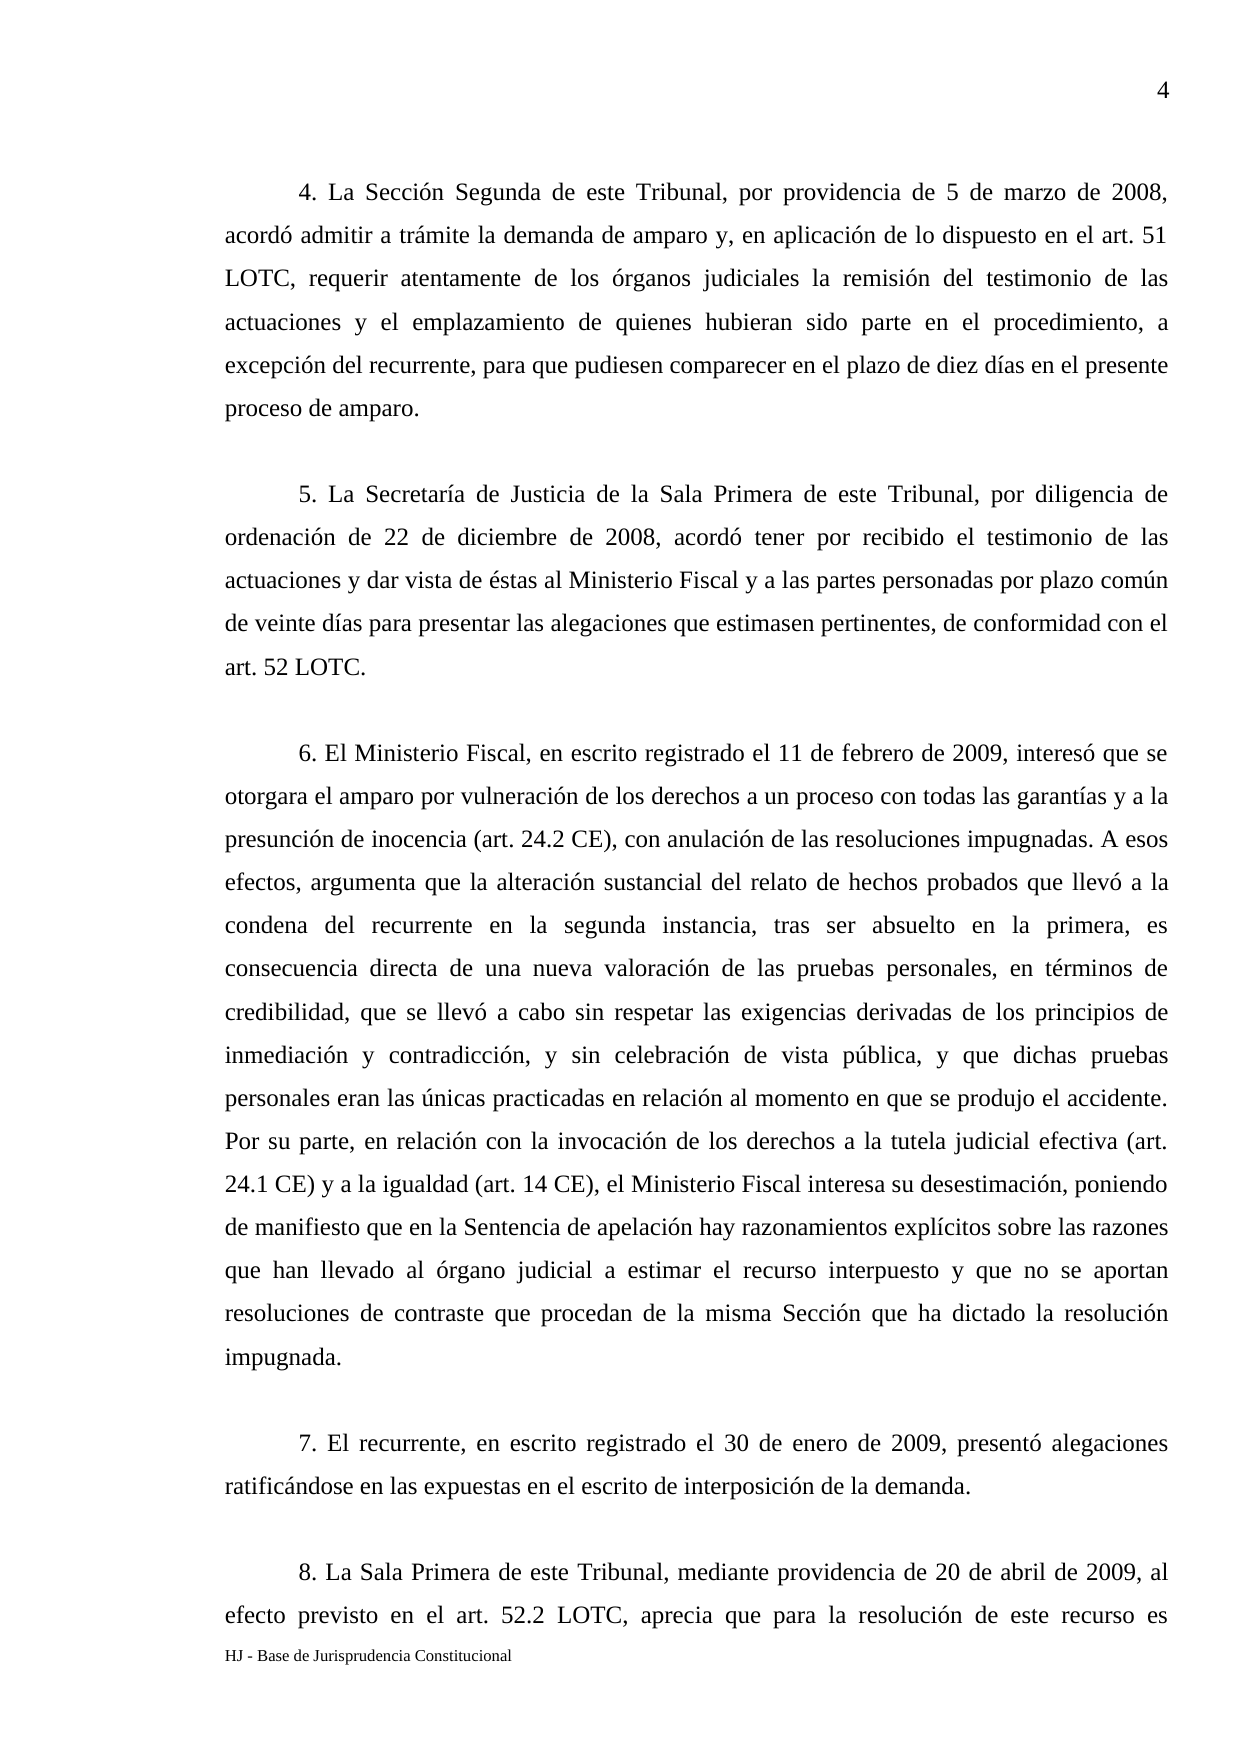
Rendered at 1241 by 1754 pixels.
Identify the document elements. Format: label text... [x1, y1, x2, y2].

text 4. La Sección Segunda de este Tribunal, por providencia de 5 de marzo de 2008, acordó admitir a trámite la demanda de amparo y, en aplicación de lo dispuesto en el art. 51 LOTC, requerir atentamente de los órganos judiciales la remisión del testimonio de las actuaciones y el emplazamiento de quienes hubieran sido parte en el procedimiento, a excepción del recurrente, para que pudiesen comparecer en el plazo de diez días en el presente proceso de amparo. [224, 177, 1169, 422]
text 6. El Ministerio Fiscal, en escrito registrado el 11 de febrero de 2009, interesó que se otorgara el amparo por vulneración de los derechos a un proceso con todas las garantías y a la presunción de inocencia (art. 24.2 CE), con anulación de las resoluciones impugnadas. A esos efectos, argumenta que la alteración sustancial del relato de hechos probados que llevó a la condena del recurrente en la segunda instancia, tras ser absuelto en la primera, es consecuencia directa de una nueva valoración de las pruebas personales, en términos de credibilidad, que se llevó a cabo sin respetar las exigencias derivadas de los principios de inmediación y contradicción, y sin celebración de vista pública, y que dichas pruebas personales eran las únicas practicadas en relación al momento en que se produjo el accidente. Por su parte, en relación con la invocación de los derechos a la tutela judicial efectiva (art. 24.1 CE) y a la igualdad (art. 14 CE), el Ministerio Fiscal interesa su desestimación, poniendo de manifiesto que en la Sentencia de apelación hay razonamientos explícitos sobre las razones que han llevado al órgano judicial a estimar el recurso interpuesto y que no se aportan resoluciones de contraste que procedan de la misma Sección que ha dictado la resolución impugnada. [224, 738, 1169, 1370]
text 7. El recurrente, en escrito registrado el 30 de enero de 2009, presentó alegaciones ratificándose en las expuestas en el escrito de interposición de la demanda. [224, 1428, 1169, 1500]
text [224, 1557, 1169, 1629]
text 5. La Secretaría de Justicia de la Sala Primera de este Tribunal, por diligencia de ordenación de 22 de diciembre de 2008, acordó tener por recibido el testimonio de las actuaciones y dar vista de éstas al Ministerio Fiscal y a las partes personadas por plazo común de veinte días para presentar las alegaciones que estimasen pertinentes, de conformidad con el art. 52 LOTC. [224, 479, 1169, 680]
